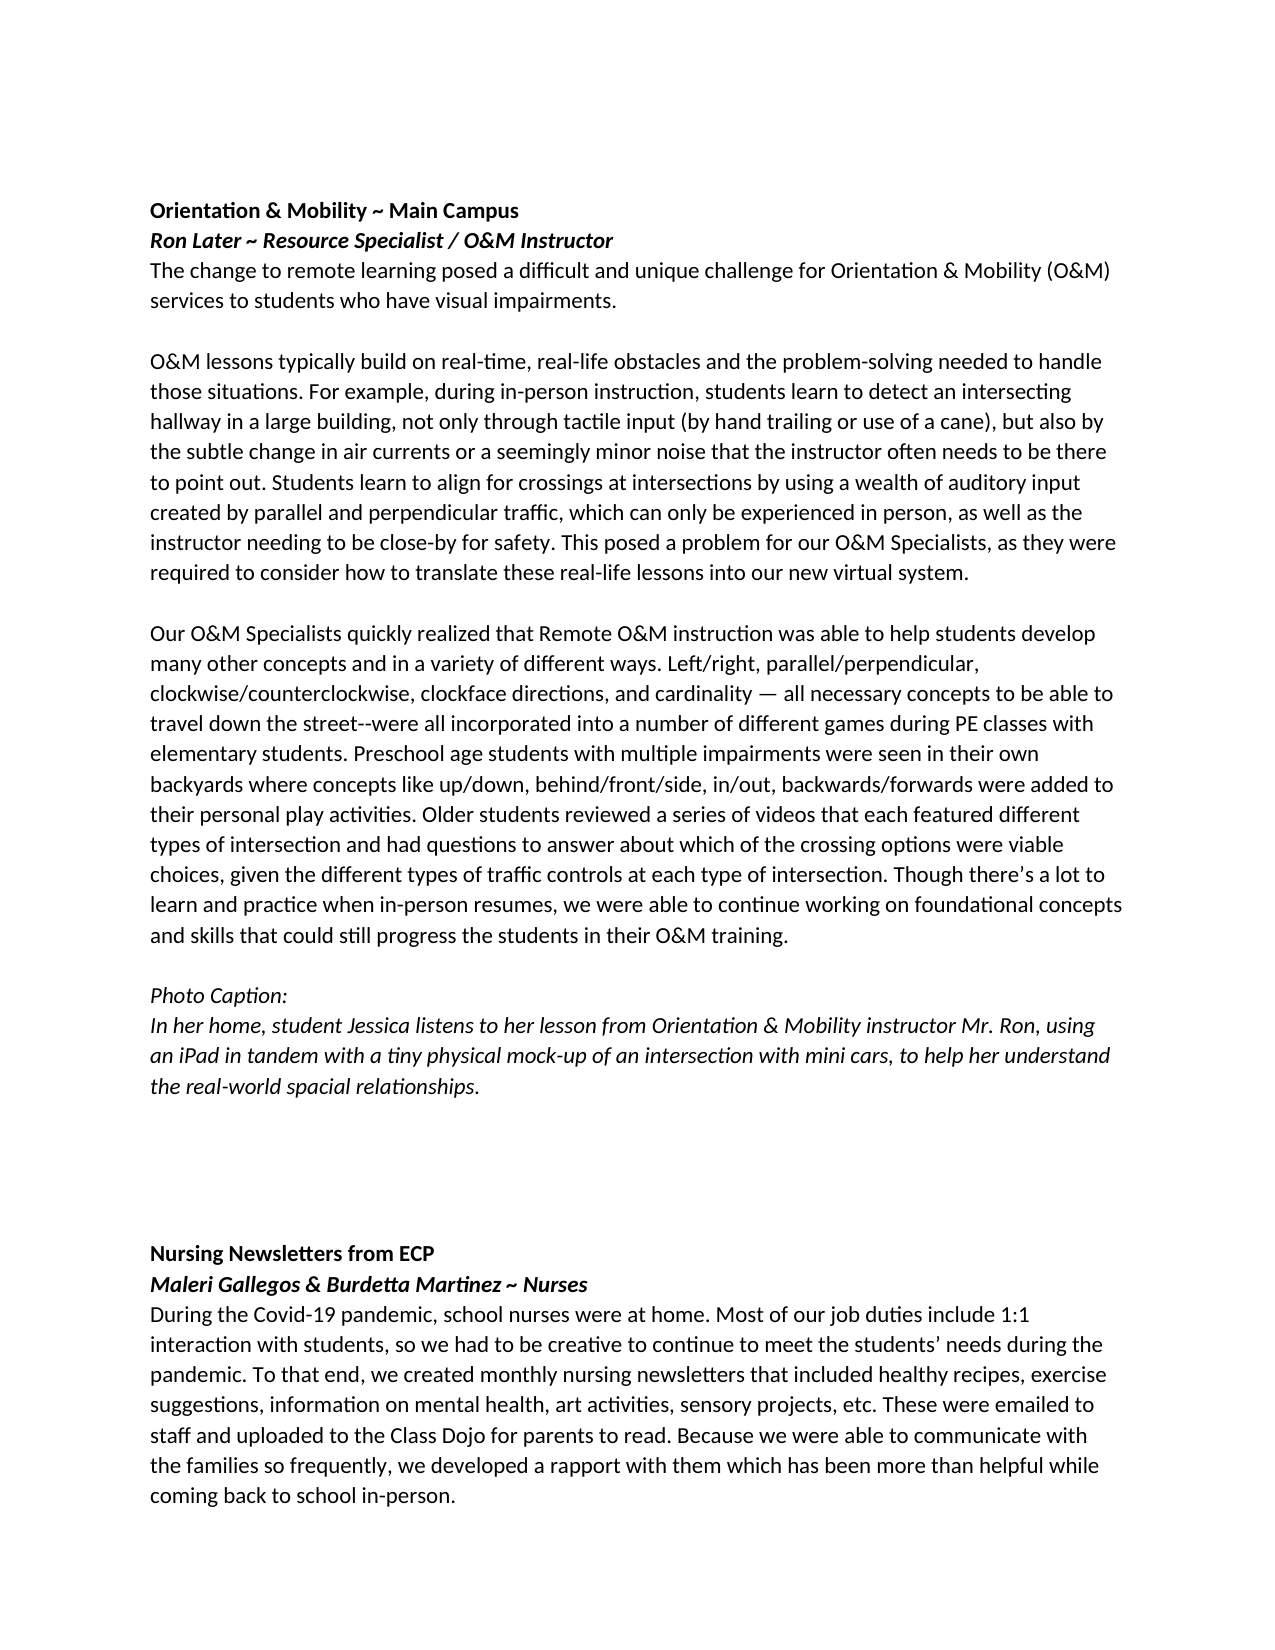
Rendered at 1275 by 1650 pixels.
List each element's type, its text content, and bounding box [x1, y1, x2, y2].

text Orientation & Mobility ~ Main Campus Ron Later ~ Resource Specialist / O&M Instructor The change to remote learning posed a difficult and unique challenge for Orientation & Mobility (O&M) services to students who have visual impairments. O&M lessons typically build on real-time, real-life obstacles and the problem-solving needed to handle those situations. For example, during in-person instruction, students learn to detect an intersecting hallway in a large building, not only through tactile input (by hand trailing or use of a cane), but also by the subtle change in air currents or a seemingly minor noise that the instructor often needs to be there to point out. Students learn to align for crossings at intersections by using a wealth of auditory input created by parallel and perpendicular traffic, which can only be experienced in person, as well as the instructor needing to be close-by for safety. This posed a problem for our O&M Specialists, as they were required to consider how to translate these real-life lessons into our new virtual system. Our O&M Specialists quickly realized that Remote O&M instruction was able to help students develop many other concepts and in a variety of different ways. Left/right, parallel/perpendicular, clockwise/counterclockwise, clockface directions, and cardinality — all necessary concepts to be able to travel down the street--were all incorporated into a number of different games during PE classes with elementary students. Preschool age students with multiple impairments were seen in their own backyards where concepts like up/down, behind/front/side, in/out, backwards/forwards were added to their personal play activities. Older students reviewed a series of videos that each featured different types of intersection and had questions to answer about which of the crossing options were viable choices, given the different types of traffic controls at each type of intersection. Though there’s a lot to learn and practice when in-person resumes, we were able to continue working on foundational concepts and skills that could still progress the students in their O&M training. Photo Caption: In her home, student Jessica listens to her lesson from Orientation & Mobility instructor Mr. Ron, using an iPad in tandem with a tiny physical mock-up of an intersection with mini cars, to help her understand the real-world spacial relationships. [150, 75, 1125, 1100]
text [150, 1119, 1125, 1539]
